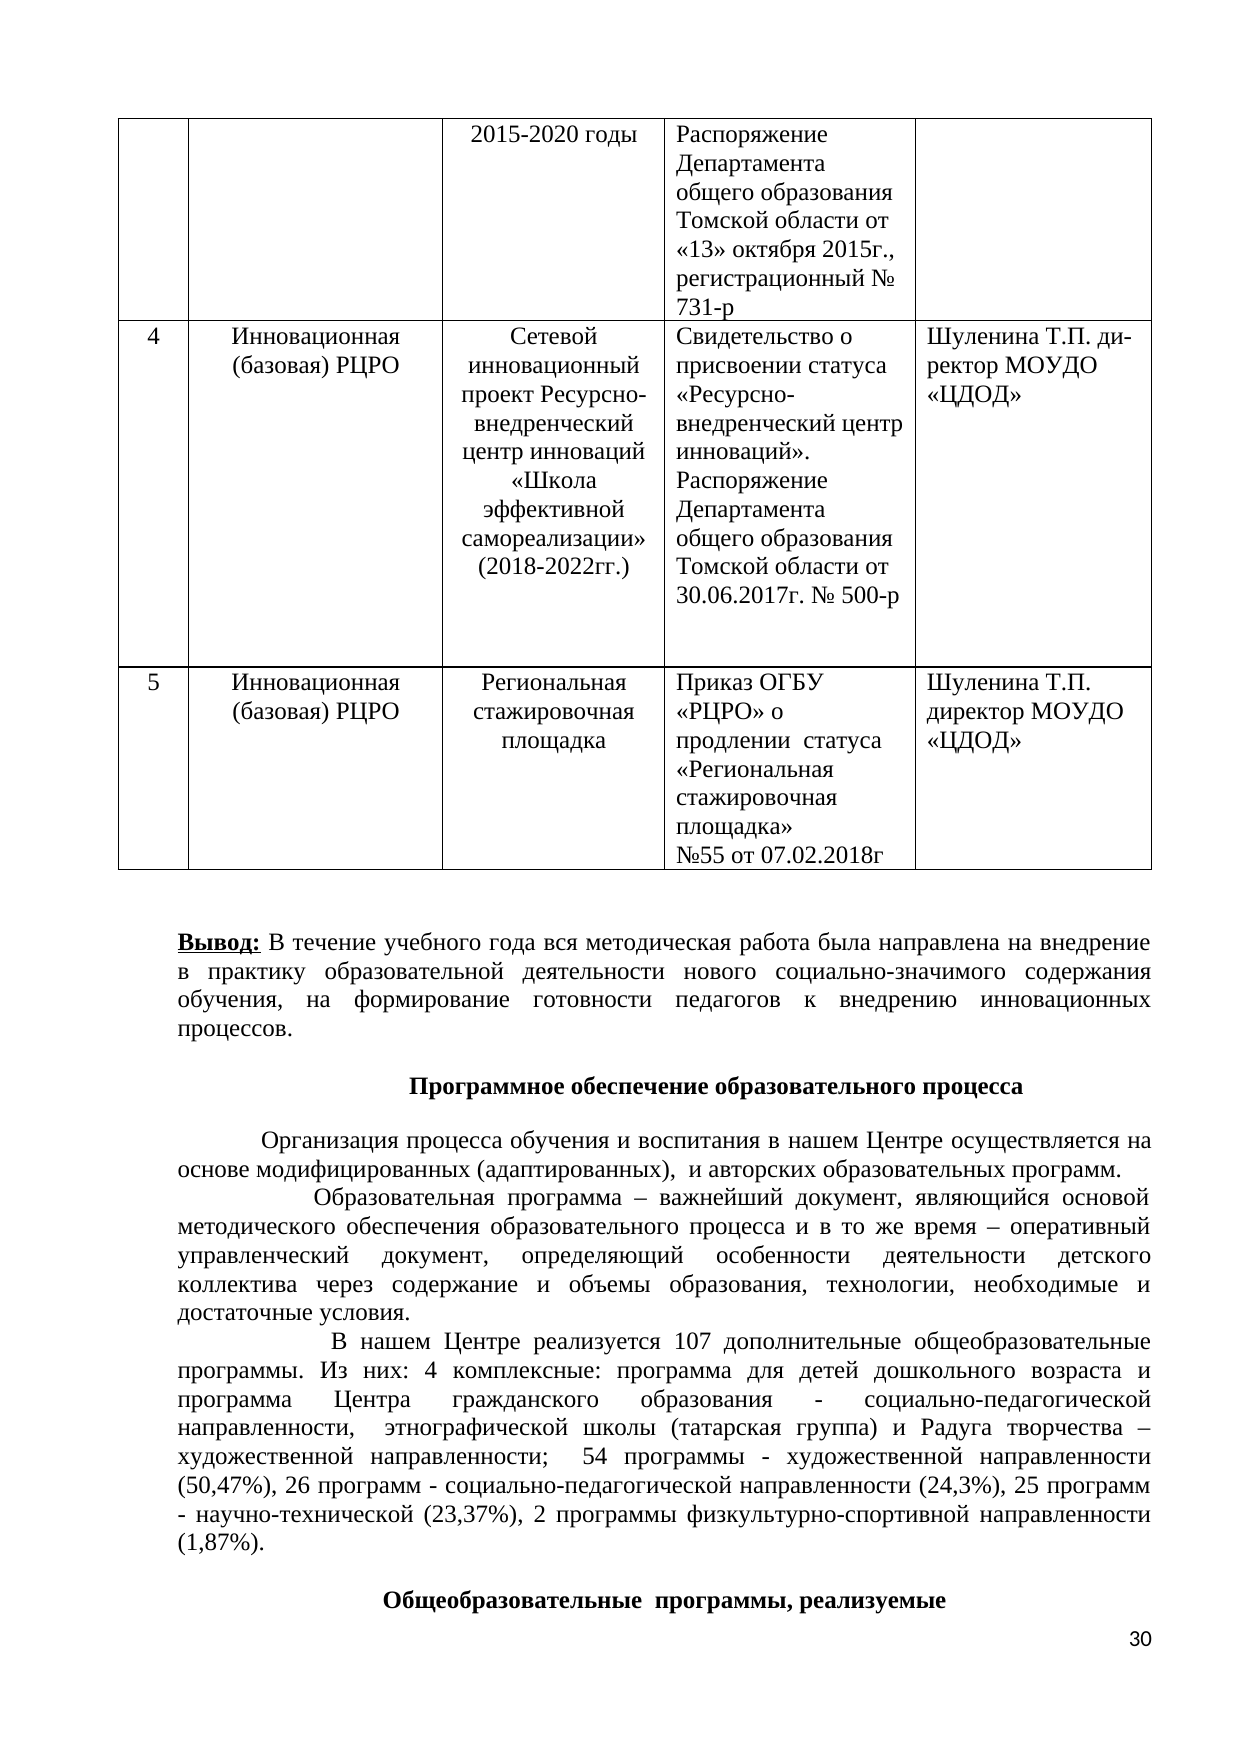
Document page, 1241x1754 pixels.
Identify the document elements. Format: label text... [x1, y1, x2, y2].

text Общеобразовательные программы, реализуемые [177, 1585, 1152, 1614]
text Образовательная программа – важнейший документ, являющийся основой методического обеспечения образовательного процесса и в то же время – оперативный управленческий документ, определяющий особенности деятельности детского коллектива через содержание и объемы образования, технологии, необходимые и достаточные условия. [177, 1182, 1152, 1326]
table_cell Свидетельство о присвоении статуса «Ресурсно-внедренческий центр инноваций». Распоряжение Департамента общего образования Томской области от 30.06.2017г. № 500-р [665, 321, 915, 666]
table_cell 5 [119, 668, 188, 869]
table_cell 3 [119, 119, 188, 320]
table_cell Сетевой инновационный проект Ресурсно-внедренческий центр инноваций «Школа эффективной самореализации» (2018-2022гг.) [443, 321, 664, 666]
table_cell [916, 119, 1151, 320]
table_cell Шуленина Т.П. директор МОУДО «ЦДОД» [916, 668, 1151, 869]
text Вывод: В течение учебного года вся методическая работа была направлена на внедрение в практику образовательной деятельности нового социально-значимого содержания обучения, на формирование готовности педагогов к внедрению инновационных процессов. [177, 927, 1152, 1042]
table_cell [443, 119, 664, 320]
text В нашем Центре реализуется 107 дополнительные общеобразовательные программы. Из них: 4 комплексные: программа для детей дошкольного возраста и программа Центра гражданского образования - социально-педагогической направленности, этнографической школы (татарская группа) и Радуга творчества – художественной направленности; 54 программы - художественной направленности (50,47%), 26 программ - социально-педагогической направленности (24,3%), 25 программ - научно-технической (23,37%), 2 программы физкультурно-спортивной направленности (1,87%). [177, 1326, 1152, 1556]
text Программное обеспечение образовательного процесса [177, 1071, 1240, 1100]
table_cell 4 [119, 321, 188, 666]
table_cell Шуленина Т.П. ди-ректор МОУДО «ЦДОД» [916, 321, 1151, 666]
table_cell Региональная стажировочная площадка [443, 668, 664, 869]
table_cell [665, 119, 915, 320]
table_cell Инновационная (базовая) РЦРО [189, 668, 442, 869]
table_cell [189, 119, 442, 320]
table_cell Приказ ОГБУ «РЦРО» о продлении статуса «Региональная стажировочная площадка» №55 от 07.02.2018г [665, 668, 915, 869]
text Организация процесса обучения и воспитания в нашем Центре осуществляется на основе модифицированных (адаптированных), и авторских образовательных программ. [177, 1125, 1152, 1182]
table_cell Инновационная (базовая) РЦРО [189, 321, 442, 666]
